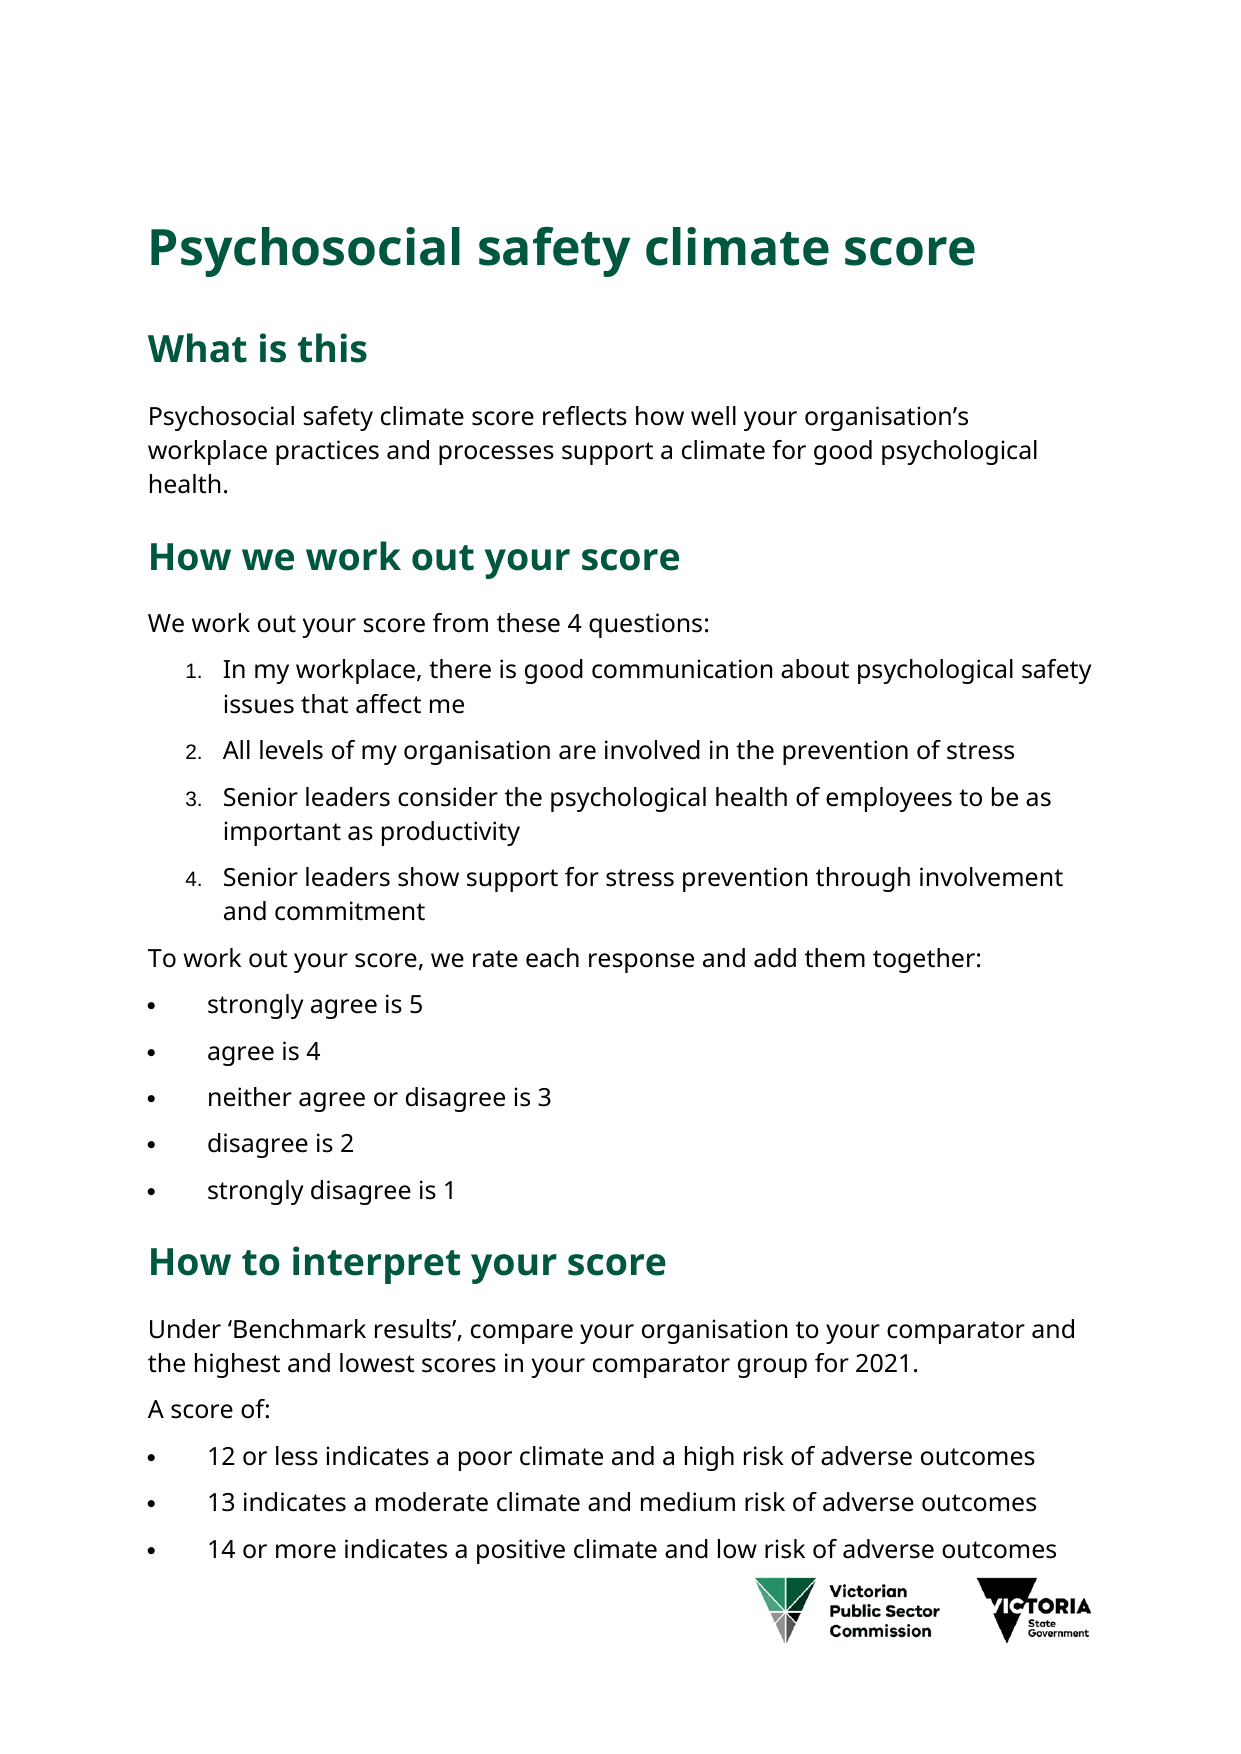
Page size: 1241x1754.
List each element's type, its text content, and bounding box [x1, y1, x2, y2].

list All levels of my organisation are involved in the prevention of stress [185, 733, 1092, 767]
subtitle What is this [148, 323, 1092, 374]
subtitle How we work out your score [148, 530, 1092, 581]
picture [754, 1577, 1093, 1645]
list neither agree or disagree is 3 [148, 1079, 1092, 1114]
subtitle How to interpret your score [148, 1236, 1092, 1287]
text Under ‘Benchmark results’, compare your organisation to your comparator and the highest and lowest scores in your comparator group for 2021. [148, 1312, 1092, 1380]
text A score of: [148, 1392, 1092, 1426]
list 12 or less indicates a poor climate and a high risk of adverse outcomes [148, 1438, 1092, 1473]
text We work out your score from these 4 questions: [148, 606, 1092, 640]
list strongly disagree is 1 [148, 1172, 1092, 1207]
list disagree is 2 [148, 1126, 1092, 1160]
text To work out your score, we rate each response and add them together: [148, 940, 1092, 974]
list In my workplace, there is good communication about psychological safety issues that affect me [185, 652, 1092, 720]
list strongly agree is 5 [148, 987, 1092, 1021]
list 13 indicates a moderate climate and medium risk of adverse outcomes [148, 1485, 1092, 1519]
list agree is 4 [148, 1033, 1092, 1067]
subtitle Psychosocial safety climate score [148, 212, 1092, 280]
list Senior leaders show support for stress prevention through involvement and commitment [185, 860, 1092, 928]
list Senior leaders consider the psychological health of employees to be as important as productivity [185, 779, 1092, 847]
list 14 or more indicates a positive climate and low risk of adverse outcomes [148, 1531, 1092, 1566]
text Psychosocial safety climate score reflects how well your organisation’s workplace practices and processes support a climate for good psychological health. [148, 398, 1092, 501]
